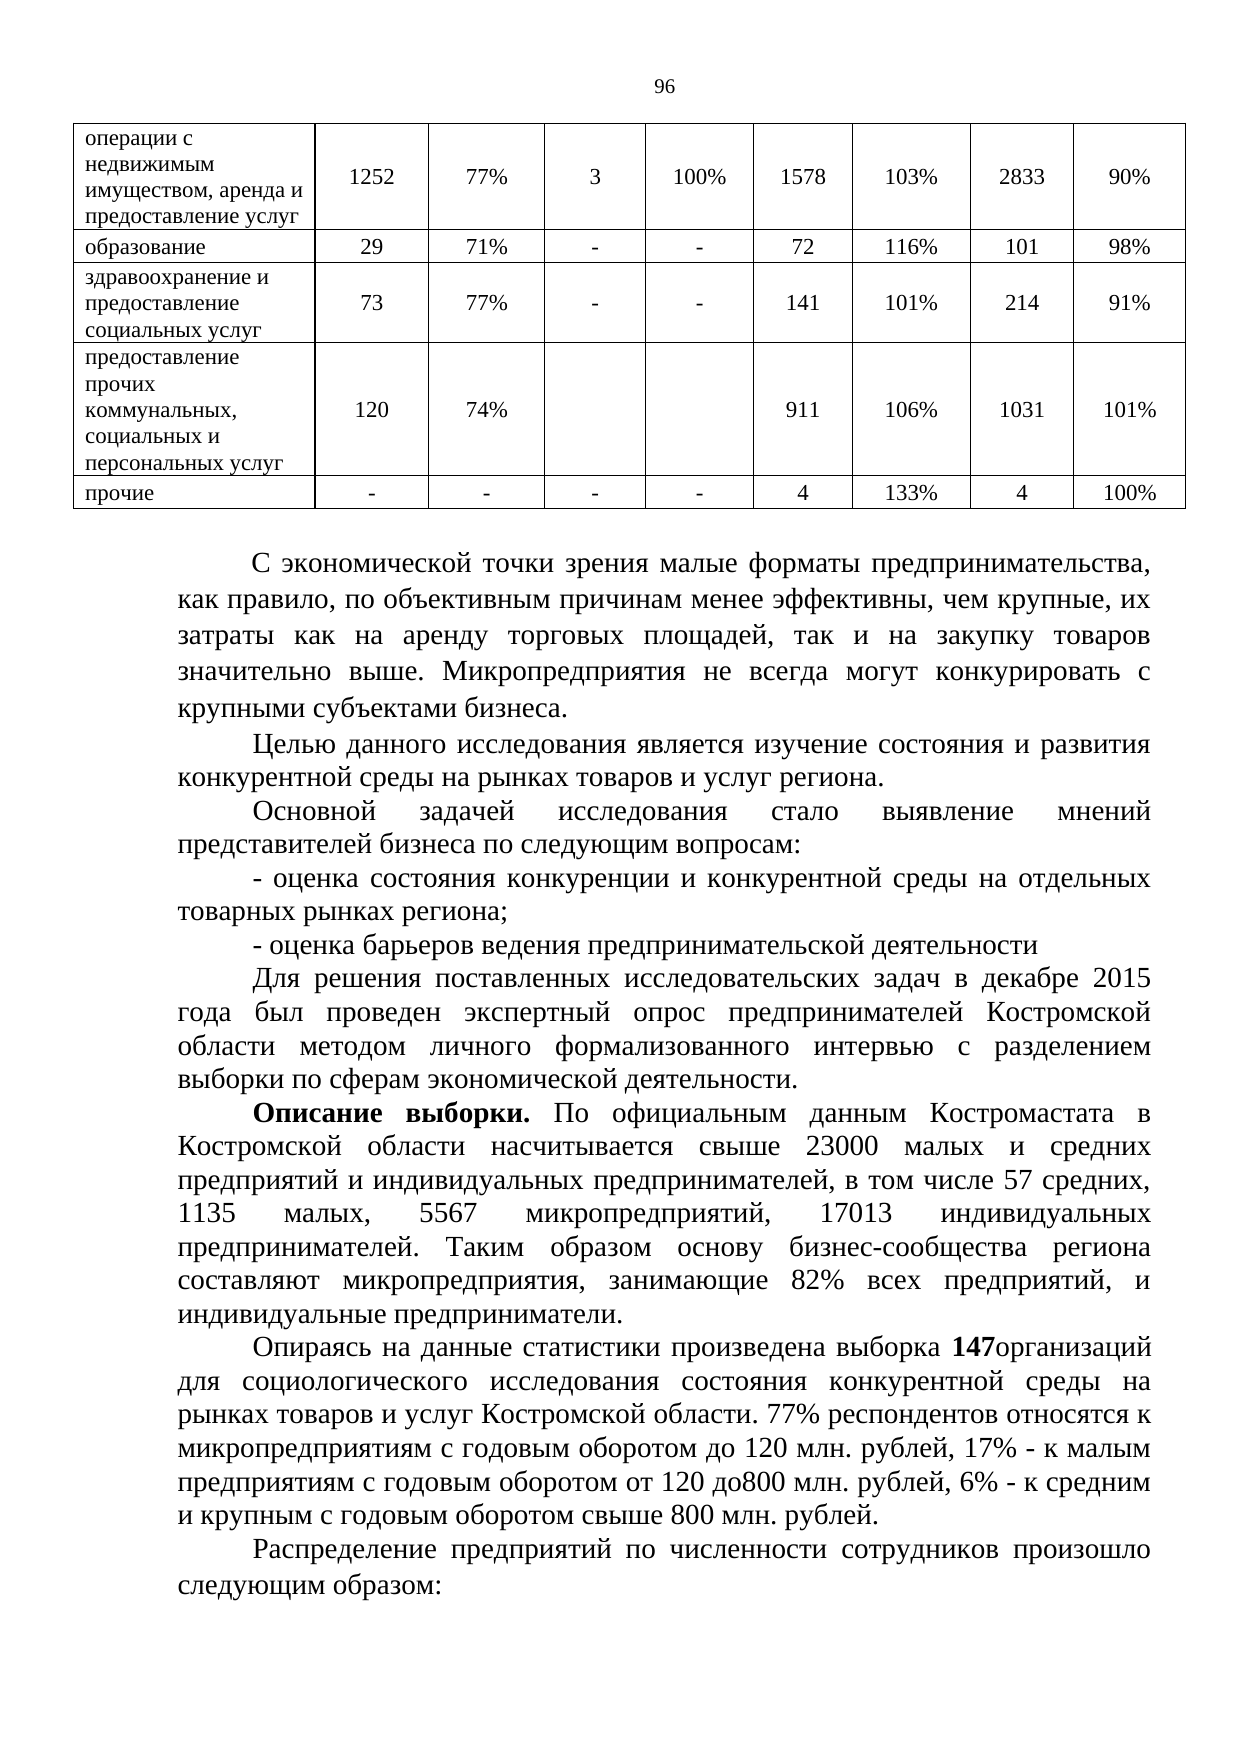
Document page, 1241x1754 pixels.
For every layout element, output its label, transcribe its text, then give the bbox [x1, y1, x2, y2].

table_cell 133% [853, 476, 970, 508]
table_cell 71% [429, 230, 544, 262]
table_cell 116% [853, 230, 970, 262]
table_cell 1252 [316, 124, 428, 229]
table_cell 4 [754, 476, 852, 508]
table_cell - [545, 476, 645, 508]
table_cell 101 [971, 230, 1073, 262]
table_cell 77% [429, 263, 544, 342]
text Опираясь на данные статистики произведена выборка 147организаций для социологического исследования состояния конкурентной среды на рынках товаров и услуг Костромской области. 77% респондентов относятся к микропредприятиям с годовым оборотом до 120 млн. рублей, 17% - к малым предприятиям с годовым оборотом от 120 до800 млн. рублей, 6% - к средним и крупным с годовым оборотом свыше 800 млн. рублей. [177, 1329, 1152, 1531]
table_cell 98% [1074, 230, 1185, 262]
table_cell 2833 [971, 124, 1073, 229]
text Описание выборки. По официальным данным Костромастата в Костромской области насчитывается свыше 23000 малых и средних предприятий и индивидуальных предпринимателей, в том числе 57 средних, 1135 малых, 5567 микропредприятий, 17013 индивидуальных предпринимателей. Таким образом основу бизнес-сообщества региона составляют микропредприятия, занимающие 82% всех предприятий, и индивидуальные предприниматели. [177, 1095, 1152, 1329]
table_cell 72 [754, 230, 852, 262]
table_cell - [545, 230, 645, 262]
table_cell 73 [316, 263, 428, 342]
table_cell образование [74, 230, 314, 262]
text - оценка барьеров ведения предпринимательской деятельности [177, 927, 1152, 961]
table_cell 101% [853, 263, 970, 342]
table_cell - [316, 476, 428, 508]
table_cell операции с недвижимым имуществом, аренда и предоставление услуг [74, 124, 314, 229]
text - оценка состояния конкуренции и конкурентной среды на отдельных товарных рынках региона; [177, 860, 1152, 927]
table_cell 103% [853, 124, 970, 229]
text Для решения поставленных исследовательских задач в декабре 2015 года был проведен экспертный опрос предпринимателей Костромской области методом личного формализованного интервью с разделением выборки по сферам экономической деятельности. [177, 961, 1152, 1095]
table_cell 74% [429, 343, 544, 475]
table_cell 214 [971, 263, 1073, 342]
table_cell 77% [429, 124, 544, 229]
table_cell - [545, 263, 645, 342]
table_cell - [646, 263, 753, 342]
table_cell 4 [971, 476, 1073, 508]
table_cell 101% [1074, 343, 1185, 475]
table_cell 911 [754, 343, 852, 475]
table_cell - [646, 230, 753, 262]
text Основной задачей исследования стало выявление мнений представителей бизнеса по следующим вопросам: [177, 793, 1152, 860]
table_cell 1031 [971, 343, 1073, 475]
text Целью данного исследования является изучение состояния и развития конкурентной среды на рынках товаров и услуг региона. [177, 726, 1152, 793]
text С экономической точки зрения малые форматы предпринимательства, как правило, по объективным причинам менее эффективны, чем крупные, их затраты как на аренду торговых площадей, так и на закупку товаров значительно выше. Микропредприятия не всегда могут конкурировать с крупными субъектами бизнеса. [177, 545, 1152, 723]
table_cell прочие [74, 476, 314, 508]
table_cell 120 [316, 343, 428, 475]
table_cell 29 [316, 230, 428, 262]
table_cell 1578 [754, 124, 852, 229]
table_cell [646, 343, 753, 475]
table_cell - [429, 476, 544, 508]
table_cell 91% [1074, 263, 1185, 342]
table_cell 141 [754, 263, 852, 342]
table_cell предоставление прочих коммунальных, социальных и персональных услуг [74, 343, 314, 475]
table_cell - [646, 476, 753, 508]
table_cell здравоохранение и предоставление социальных услуг [74, 263, 314, 342]
text Распределение предприятий по численности сотрудников произошло следующим образом: [177, 1531, 1152, 1601]
table_cell 3 [545, 124, 645, 229]
table_cell [545, 343, 645, 475]
table_cell 106% [853, 343, 970, 475]
table_cell 90% [1074, 124, 1185, 229]
table_cell 100% [646, 124, 753, 229]
table_cell 100% [1074, 476, 1185, 508]
